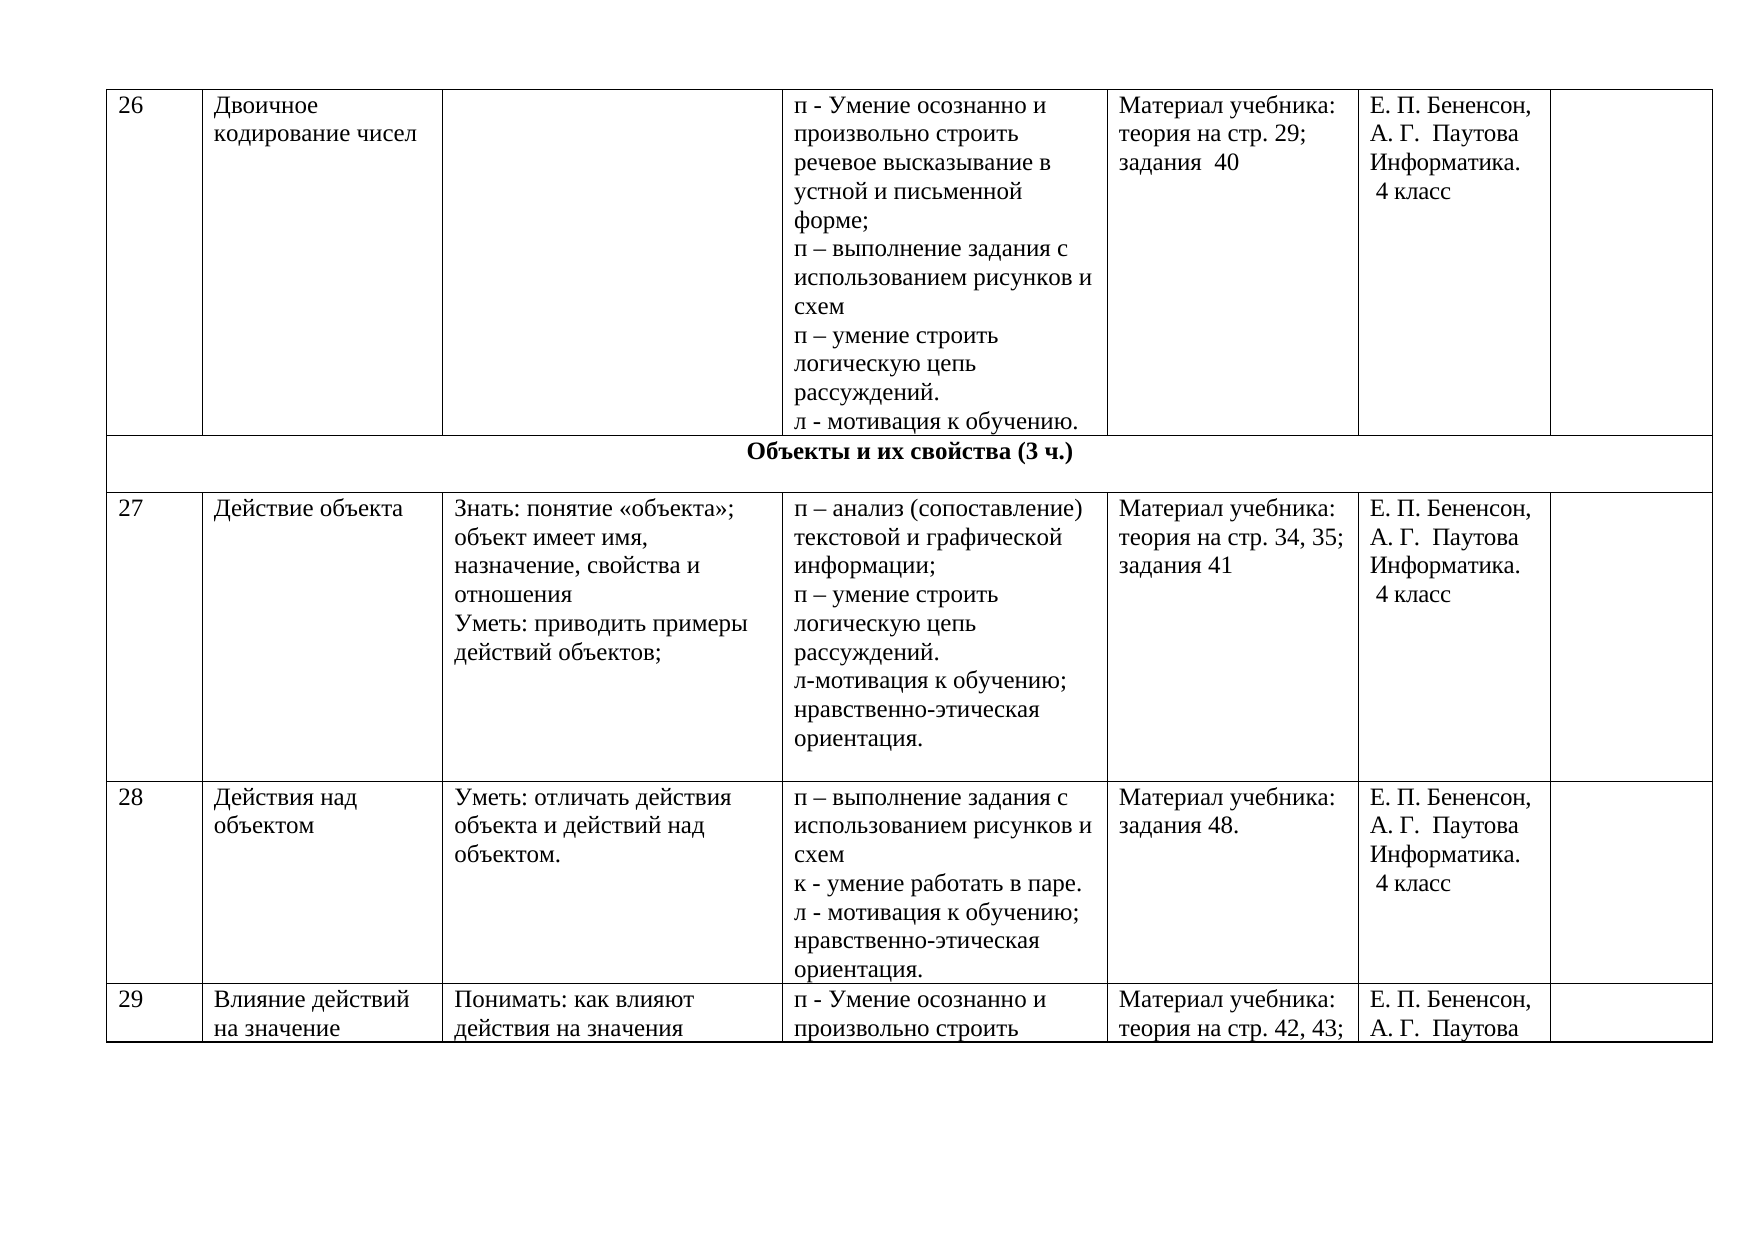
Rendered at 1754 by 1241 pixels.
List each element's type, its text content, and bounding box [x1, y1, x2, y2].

table_cell Действия над объектом [203, 782, 442, 983]
table_cell Материал учебника: теория на стр. 34, 35; задания 41 [1108, 493, 1358, 781]
table_cell [1551, 90, 1712, 435]
table_cell 28 [107, 782, 202, 983]
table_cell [443, 984, 782, 1041]
table_cell п - Умение осознанно и произвольно строить речевое высказывание в устной и письменной форме; п – выполнение задания с использованием рисунков и схем п – умение строить логическую цепь рассуждений. л - мотивация к обучению. [783, 90, 1107, 435]
table_cell п – анализ (сопоставление) текстовой и графической информации; п – умение строить логическую цепь рассуждений. л-мотивация к обучению; нравственно-этическая ориентация. [783, 493, 1107, 781]
table_cell [443, 90, 782, 435]
table_cell Е. П. Бененсон, А. Г. Паутова Информатика. 4 класс [1359, 782, 1550, 983]
table_cell [1551, 493, 1712, 781]
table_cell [783, 984, 1107, 1041]
table_cell Действие объекта [203, 493, 442, 781]
table_cell Двоичное кодирование чисел [203, 90, 442, 435]
table_cell [1551, 782, 1712, 983]
table_cell Уметь: отличать действия объекта и действий над объектом. [443, 782, 782, 983]
table_cell п – выполнение задания с использованием рисунков и схем к - умение работать в паре. л - мотивация к обучению; нравственно-этическая ориентация. [783, 782, 1107, 983]
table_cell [203, 984, 442, 1041]
table_cell Объекты и их свойства (3 ч.) [107, 436, 1712, 492]
table_cell Материал учебника: теория на стр. 29; задания 40 [1108, 90, 1358, 435]
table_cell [1359, 984, 1550, 1041]
table_cell 29 [107, 984, 202, 1041]
table_cell Е. П. Бененсон, А. Г. Паутова Информатика. 4 класс [1359, 493, 1550, 781]
table_cell 26 [107, 90, 202, 435]
table_cell Материал учебника: задания 48. [1108, 782, 1358, 983]
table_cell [1359, 90, 1550, 435]
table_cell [1108, 984, 1358, 1041]
table_cell Знать: понятие «объекта»; объект имеет имя, назначение, свойства и отношения Уметь: приводить примеры действий объектов; [443, 493, 782, 781]
table_cell [1551, 984, 1712, 1041]
table_cell 27 [107, 493, 202, 781]
